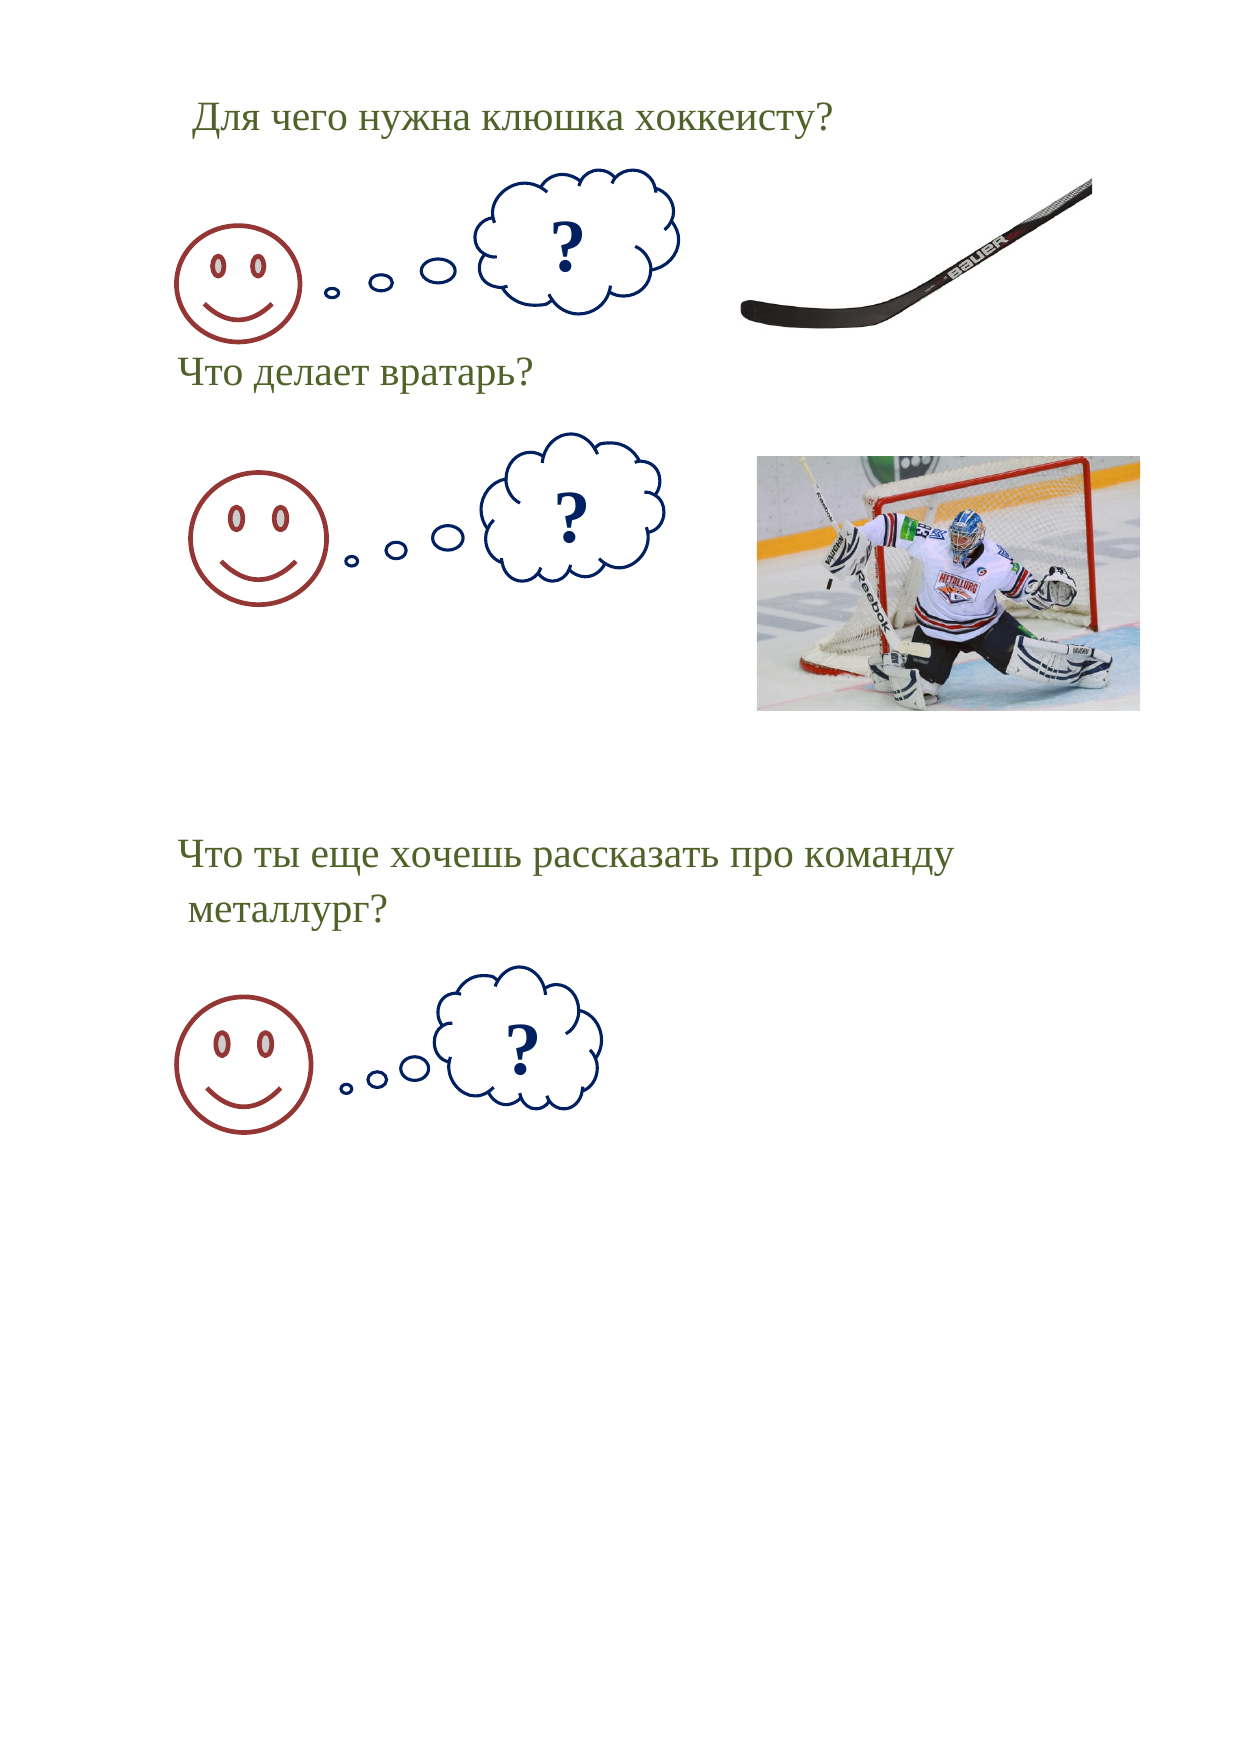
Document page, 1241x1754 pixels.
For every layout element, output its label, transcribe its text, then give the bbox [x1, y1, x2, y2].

text Для чего нужна клюшка хоккеисту? [177, 91, 1152, 139]
picture [756, 456, 1141, 711]
text металлург? [177, 883, 1152, 931]
text Что делает вратарь? [177, 346, 1152, 394]
text Что ты еще хочешь рассказать про команду [177, 828, 1152, 876]
picture [739, 157, 1093, 345]
